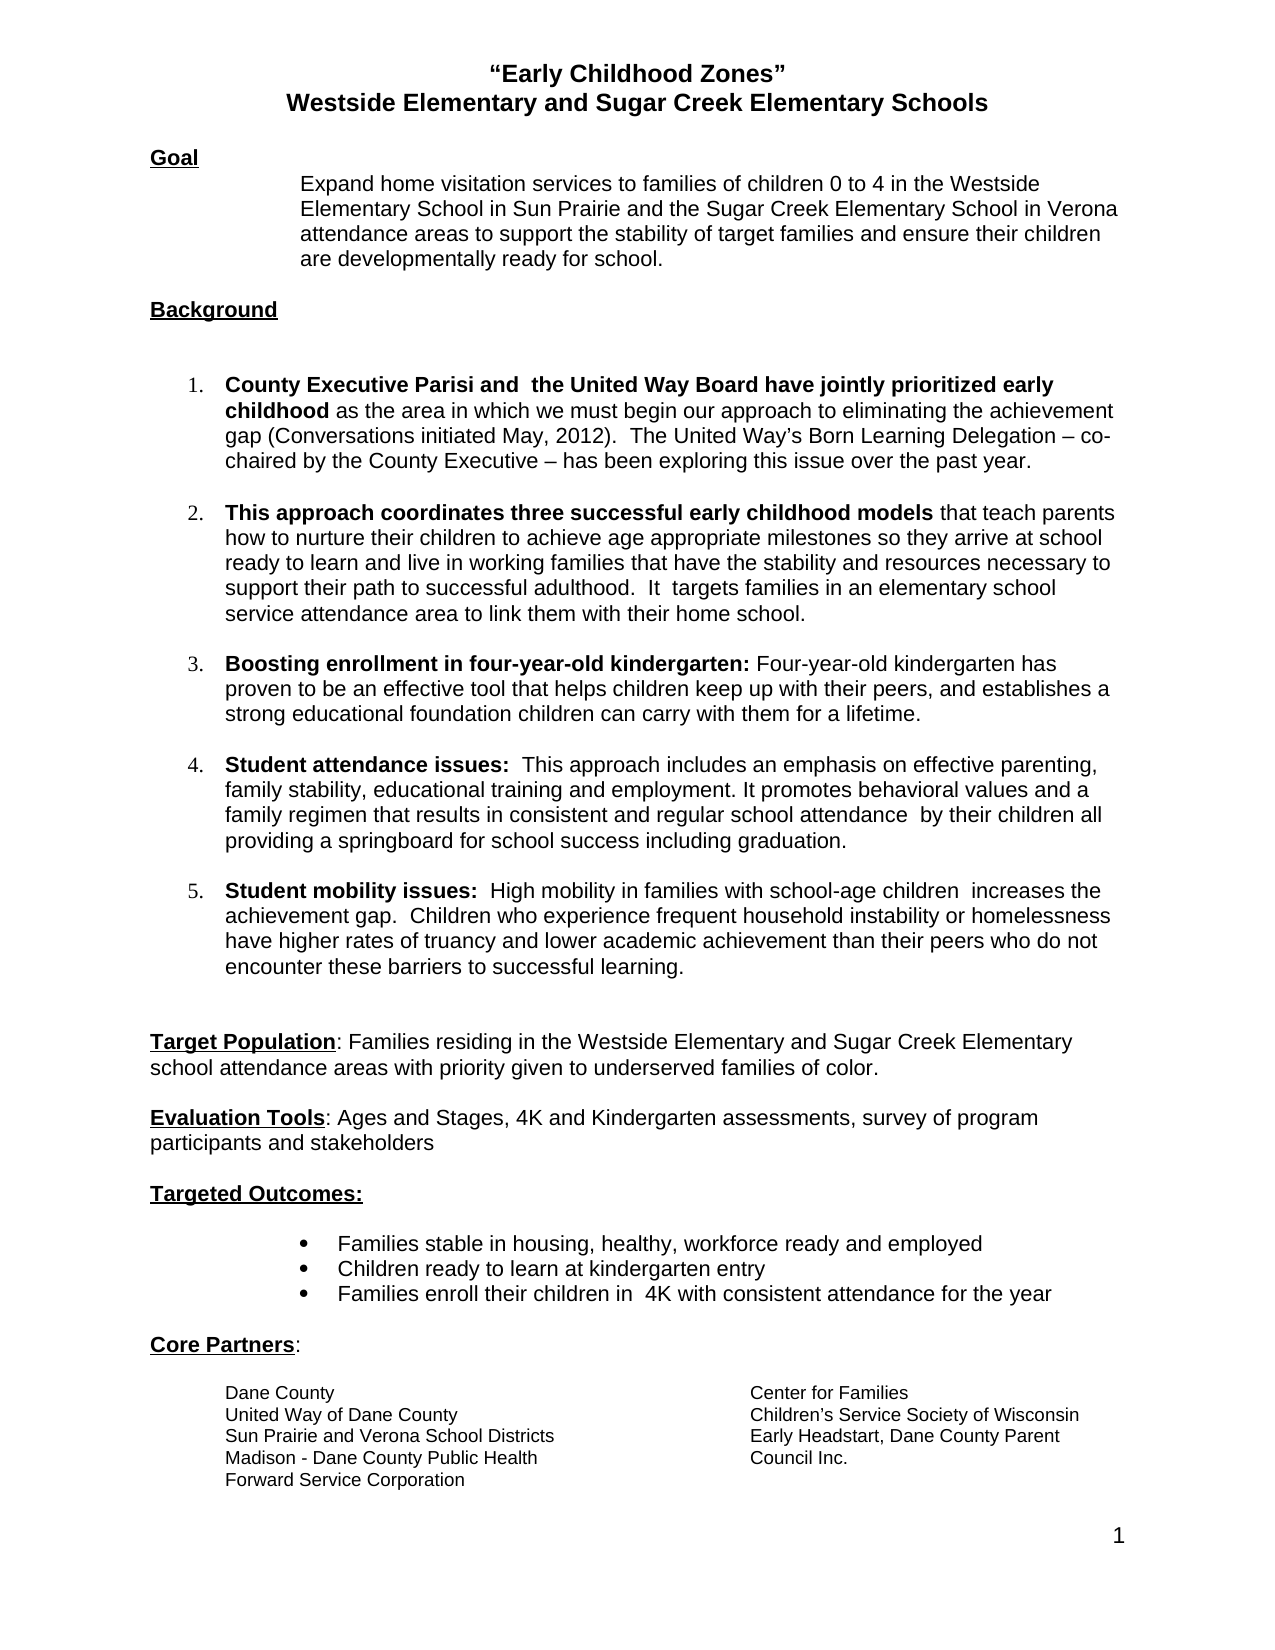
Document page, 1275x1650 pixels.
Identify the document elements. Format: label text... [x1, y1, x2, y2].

text Forward Service Corporation [225, 1468, 600, 1490]
text Core Partners: [150, 1332, 1125, 1357]
text Background [150, 297, 1125, 322]
text United Way of Dane County [225, 1404, 600, 1425]
text Evaluation Tools: Ages and Stages, 4K and Kindergarten assessments, survey of program participants and stakeholders [150, 1105, 1125, 1155]
list Student mobility issues: High mobility in families with school-age children increases the achievement gap. Children who experience frequent household instability or homelessness have higher rates of truancy and lower academic achievement than their peers who do not encounter these barriers to successful learning. [187, 878, 1125, 979]
text Madison - Dane County Public Health [225, 1447, 600, 1468]
text Center for Families [750, 1382, 1125, 1404]
list Expand home visitation services to families of children 0 to 4 in the Westside Elementary School in Sun Prairie and the Sugar Creek Elementary School in Verona attendance areas to support the stability of target families and ensure their children are developmentally ready for school. [300, 171, 1125, 271]
text Children’s Service Society of Wisconsin [750, 1404, 1125, 1425]
text Dane County [225, 1382, 600, 1404]
text Westside Elementary and Sugar Creek Elementary Schools [150, 88, 1125, 117]
list Families stable in housing, healthy, workforce ready and employed [300, 1231, 1125, 1256]
text Goal [150, 145, 1125, 171]
text Target Population: Families residing in the Westside Elementary and Sugar Creek Elementary school attendance areas with priority given to underserved families of color. [150, 1029, 1125, 1080]
list County Executive Parisi and the United Way Board have jointly prioritized early childhood as the area in which we must begin our approach to eliminating the achievement gap (Conversations initiated May, 2012). The United Way’s Born Learning Delegation – co-chaired by the County Executive – has been exploring this issue over the past year. [187, 372, 1125, 499]
list Boosting enrollment in four-year-old kindergarten: Four-year-old kindergarten has proven to be an effective tool that helps children keep up with their peers, and establishes a strong educational foundation children can carry with them for a lifetime. [187, 651, 1125, 727]
text Targeted Outcomes: [150, 1181, 1125, 1206]
list Families enroll their children in 4K with consistent attendance for the year [300, 1281, 1125, 1307]
text Early Headstart, Dane County Parent Council Inc. [750, 1425, 1125, 1468]
list This approach coordinates three successful early childhood models that teach parents how to nurture their children to achieve age appropriate milestones so they arrive at school ready to learn and live in working families that have the stability and resources necessary to support their path to successful adulthood. It targets families in an elementary school service attendance area to link them with their home school. [187, 499, 1125, 626]
list Children ready to learn at kindergarten entry [300, 1256, 1125, 1281]
text “Early Childhood Zones” [150, 59, 1125, 88]
list Student attendance issues: This approach includes an emphasis on effective parenting, family stability, educational training and employment. It promotes behavioral values and a family regimen that results in consistent and regular school attendance by their children all providing a springboard for school success including graduation. [187, 752, 1125, 853]
text Sun Prairie and Verona School Districts [225, 1425, 600, 1447]
